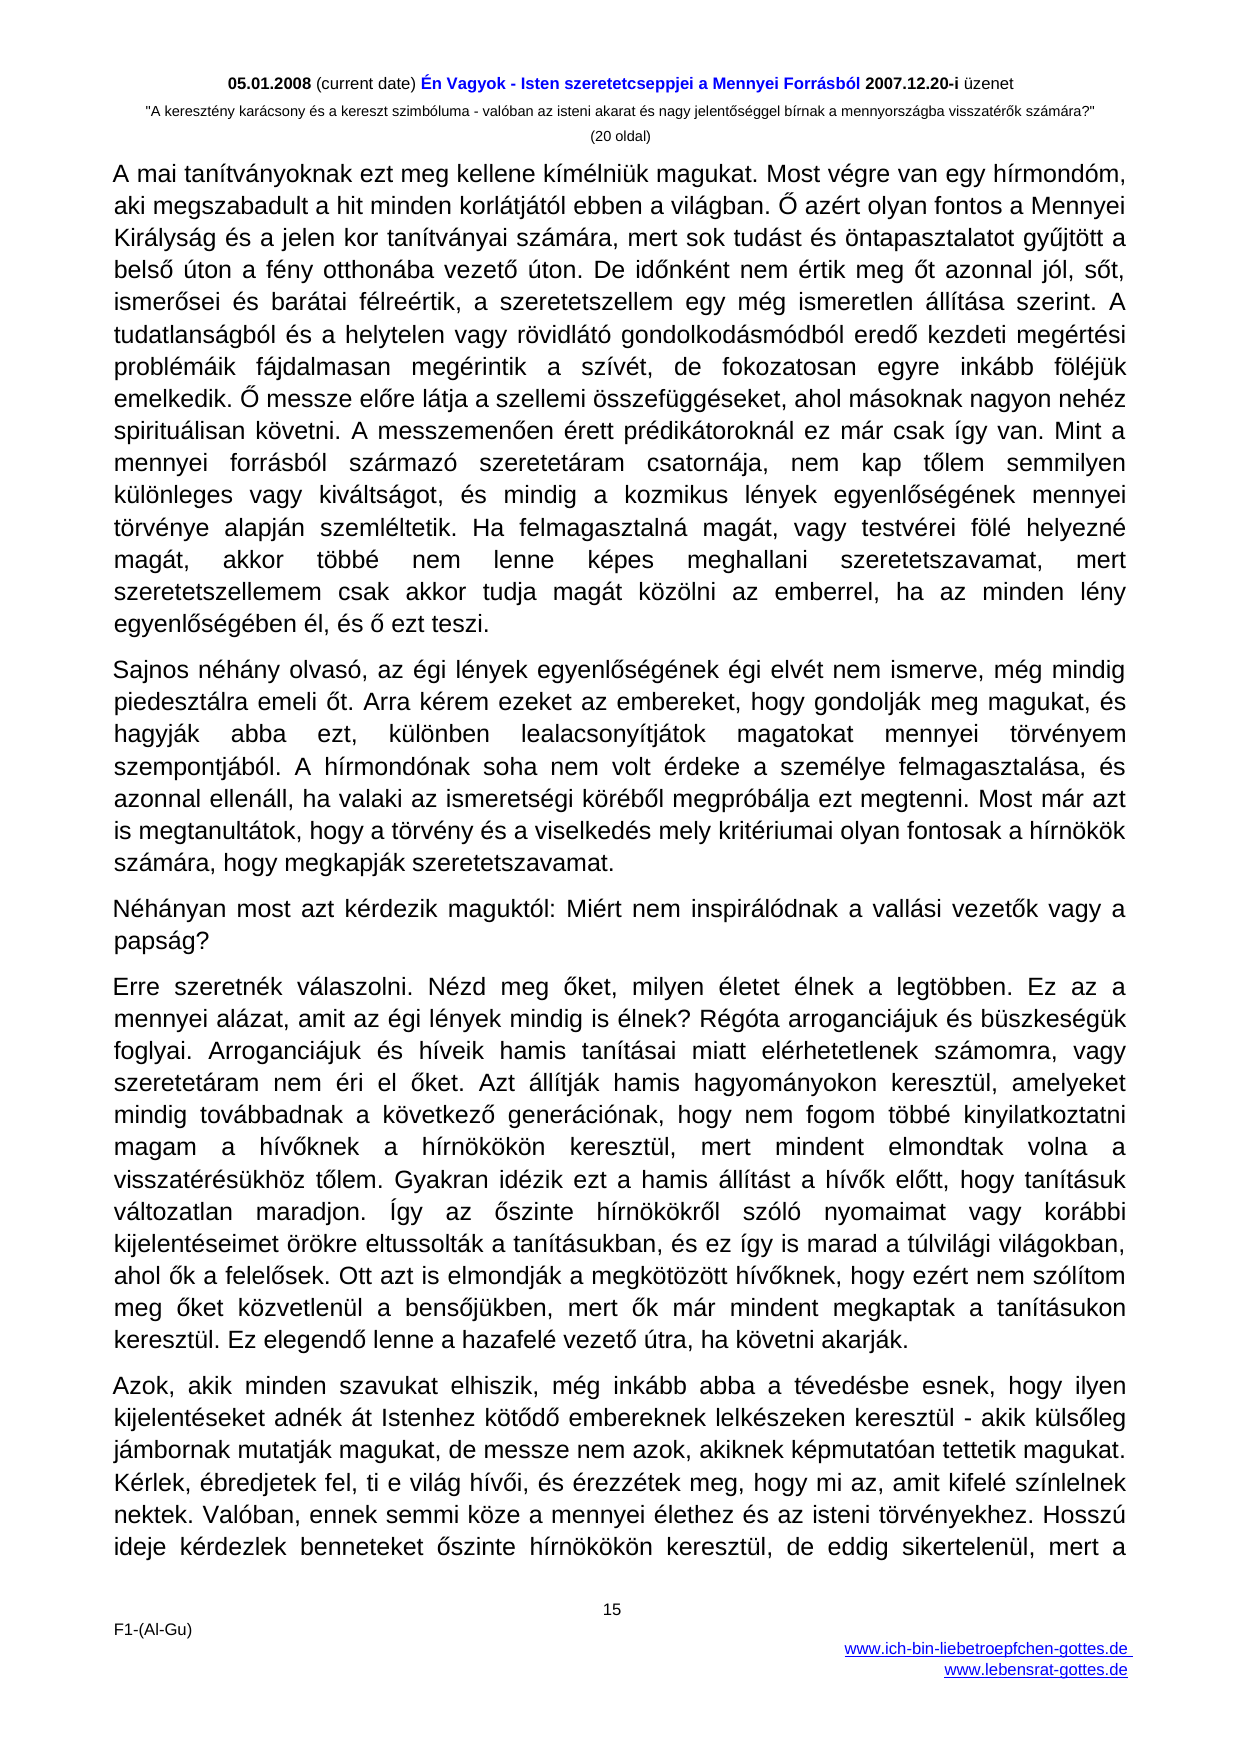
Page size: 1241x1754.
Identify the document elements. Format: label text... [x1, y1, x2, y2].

text Néhányan most azt kérdezik maguktól: Miért nem inspirálódnak a vallási vezetők vagy a papság? [112, 894, 1128, 954]
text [112, 1371, 1128, 1561]
text Sajnos néhány olvasó, az égi lények egyenlőségének égi elvét nem ismerve, még mindig piedesztálra emeli őt. Arra kérem ezeket az embereket, hogy gondolják meg magukat, és hagyják abba ezt, különben lealacsonyítjátok magatokat mennyei törvényem szempontjából. A hírmondónak soha nem volt érdeke a személye felmagasztalása, és azonnal ellenáll, ha valaki az ismeretségi köréből megpróbálja ezt megtenni. Most már azt is megtanultátok, hogy a törvény és a viselkedés mely kritériumai olyan fontosak a hírnökök számára, hogy megkapják szeretetszavamat. [112, 655, 1128, 877]
text A mai tanítványoknak ezt meg kellene kímélniük magukat. Most végre van egy hírmondóm, aki megszabadult a hit minden korlátjától ebben a világban. Ő azért olyan fontos a Mennyei Királyság és a jelen kor tanítványai számára, mert sok tudást és öntapasztalatot gyűjtött a belső úton a fény otthonába vezető úton. De időnként nem értik meg őt azonnal jól, sőt, ismerősei és barátai félreértik, a szeretetszellem egy még ismeretlen állítása szerint. A tudatlanságból és a helytelen vagy rövidlátó gondolkodásmódból eredő kezdeti megértési problémáik fájdalmasan megérintik a szívét, de fokozatosan egyre inkább föléjük emelkedik. Ő messze előre látja a szellemi összefüggéseket, ahol másoknak nagyon nehéz spirituálisan követni. A messzemenően érett prédikátoroknál ez már csak így van. Mint a mennyei forrásból származó szeretetáram csatornája, nem kap tőlem semmilyen különleges vagy kiváltságot, és mindig a kozmikus lények egyenlőségének mennyei törvénye alapján szemléltetik. Ha felmagasztalná magát, vagy testvérei fölé helyezné magát, akkor többé nem lenne képes meghallani szeretetszavamat, mert szeretetszellemem csak akkor tudja magát közölni az emberrel, ha az minden lény egyenlőségében él, és ő ezt teszi. [112, 159, 1128, 638]
text Erre szeretnék válaszolni. Nézd meg őket, milyen életet élnek a legtöbben. Ez az a mennyei alázat, amit az égi lények mindig is élnek? Régóta arroganciájuk és büszkeségük foglyai. Arroganciájuk és híveik hamis tanításai miatt elérhetetlenek számomra, vagy szeretetáram nem éri el őket. Azt állítják hamis hagyományokon keresztül, amelyeket mindig továbbadnak a következő generációnak, hogy nem fogom többé kinyilatkoztatni magam a hívőknek a hírnökökön keresztül, mert mindent elmondtak volna a visszatérésükhöz tőlem. Gyakran idézik ezt a hamis állítást a hívők előtt, hogy tanításuk változatlan maradjon. Így az őszinte hírnökökről szóló nyomaimat vagy korábbi kijelentéseimet örökre eltussolták a tanításukban, és ez így is marad a túlvilági világokban, ahol ők a felelősek. Ott azt is elmondják a megkötözött hívőknek, hogy ezért nem szólítom meg őket közvetlenül a bensőjükben, mert ők már mindent megkaptak a tanításukon keresztül. Ez elegendő lenne a hazafelé vezető útra, ha követni akarják. [112, 971, 1128, 1354]
